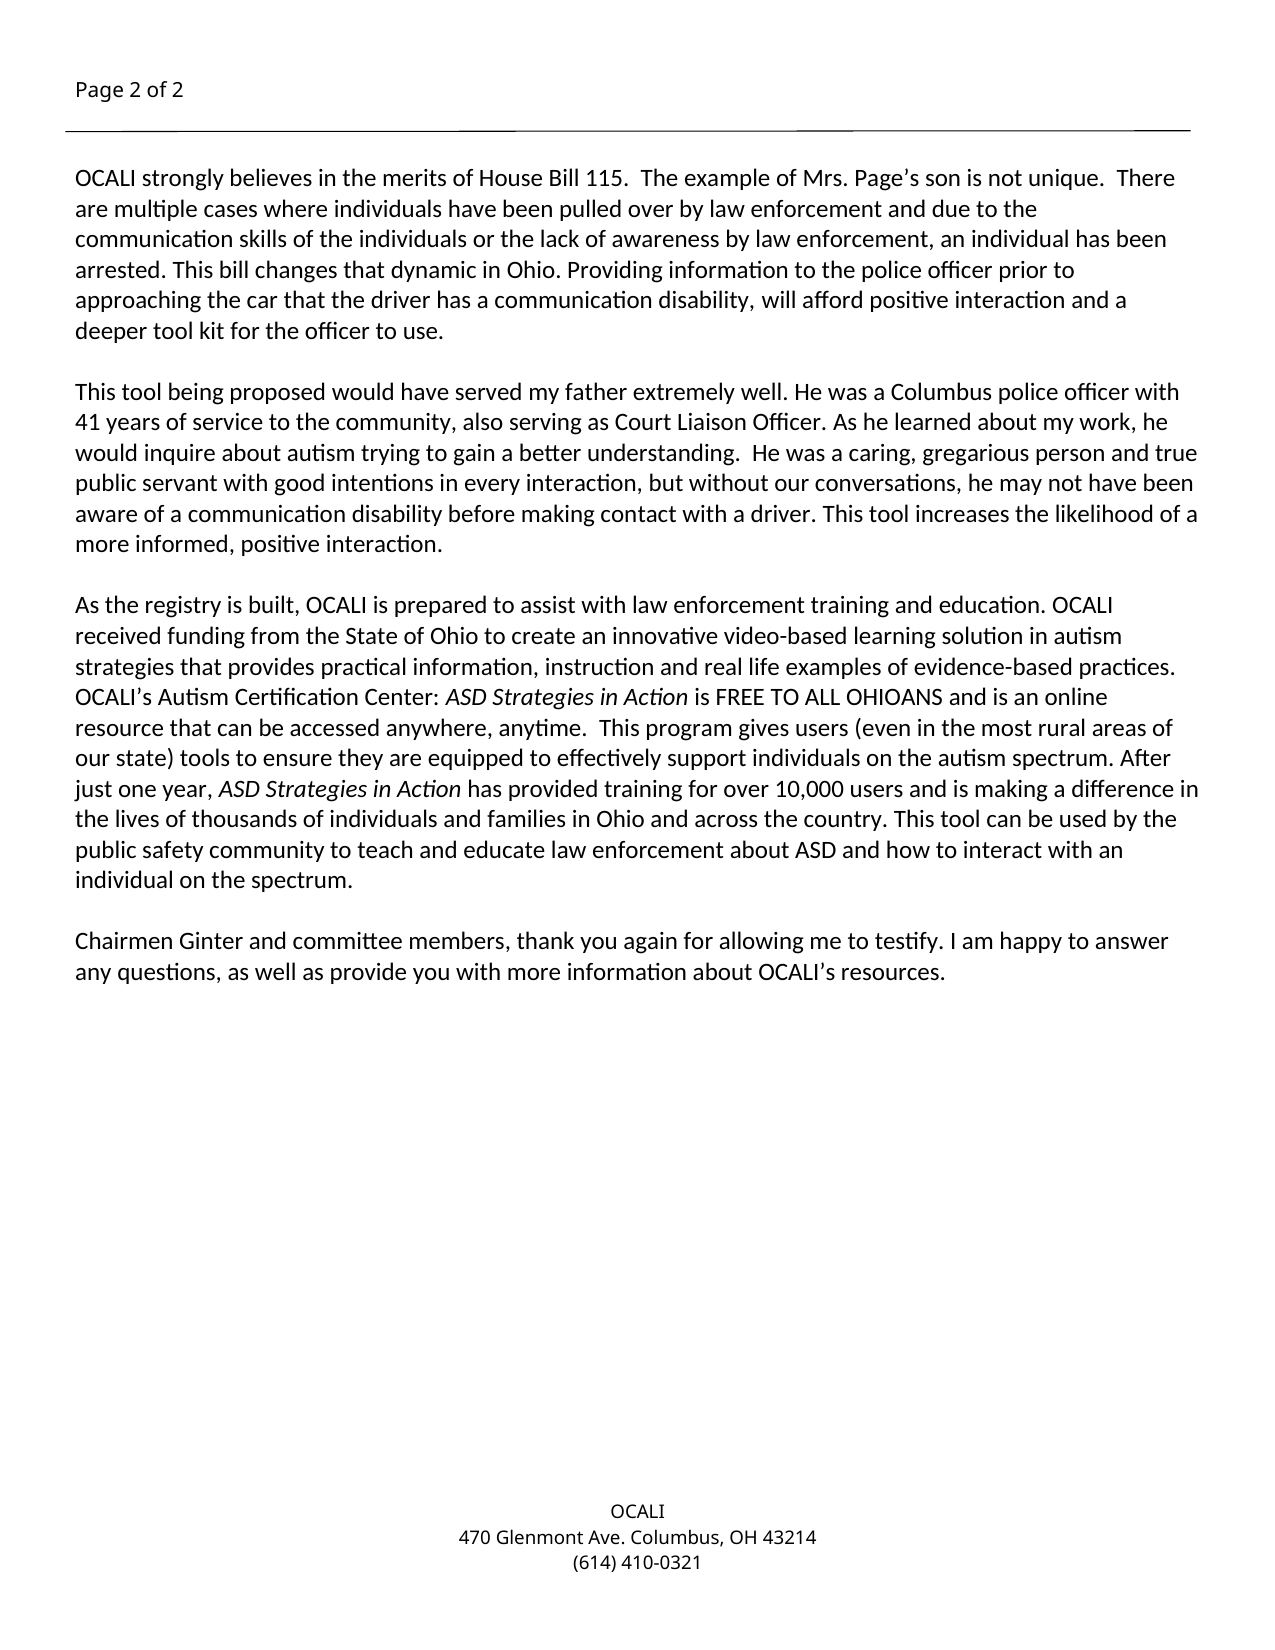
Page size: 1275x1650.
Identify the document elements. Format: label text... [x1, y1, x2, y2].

text This tool being proposed would have served my father extremely well. He was a Columbus police officer with 41 years of service to the community, also serving as Court Liaison Officer. As he learned about my work, he would inquire about autism trying to gain a better understanding. He was a caring, gregarious person and true public servant with good intentions in every interaction, but without our conversations, he may not have been aware of a communication disability before making contact with a driver. This tool increases the likelihood of a more informed, positive interaction. [75, 376, 1200, 559]
text As the registry is built, OCALI is prepared to assist with law enforcement training and education. OCALI received funding from the State of Ohio to create an innovative video-based learning solution in autism strategies that provides practical information, instruction and real life examples of evidence-based practices. OCALI’s Autism Certification Center: ASD Strategies in Action is FREE TO ALL OHIOANS and is an online resource that can be accessed anywhere, anytime. This program gives users (even in the most rural areas of our state) tools to ensure they are equipped to effectively support individuals on the autism spectrum. After just one year, ASD Strategies in Action has provided training for over 10,000 users and is making a difference in the lives of thousands of individuals and families in Ohio and across the country. This tool can be used by the public safety community to teach and educate law enforcement about ASD and how to interact with an individual on the spectrum. [75, 590, 1200, 895]
text Chairmen Ginter and committee members, thank you again for allowing me to testify. I am happy to answer any questions, as well as provide you with more information about OCALI’s resources. [75, 925, 1200, 986]
text OCALI strongly believes in the merits of House Bill 115. The example of Mrs. Page’s son is not unique. There are multiple cases where individuals have been pulled over by law enforcement and due to the communication skills of the individuals or the lack of awareness by law enforcement, an individual has been arrested. This bill changes that dynamic in Ohio. Providing information to the police officer prior to approaching the car that the driver has a communication disability, will afford positive interaction and a deeper tool kit for the officer to use. [75, 162, 1200, 346]
